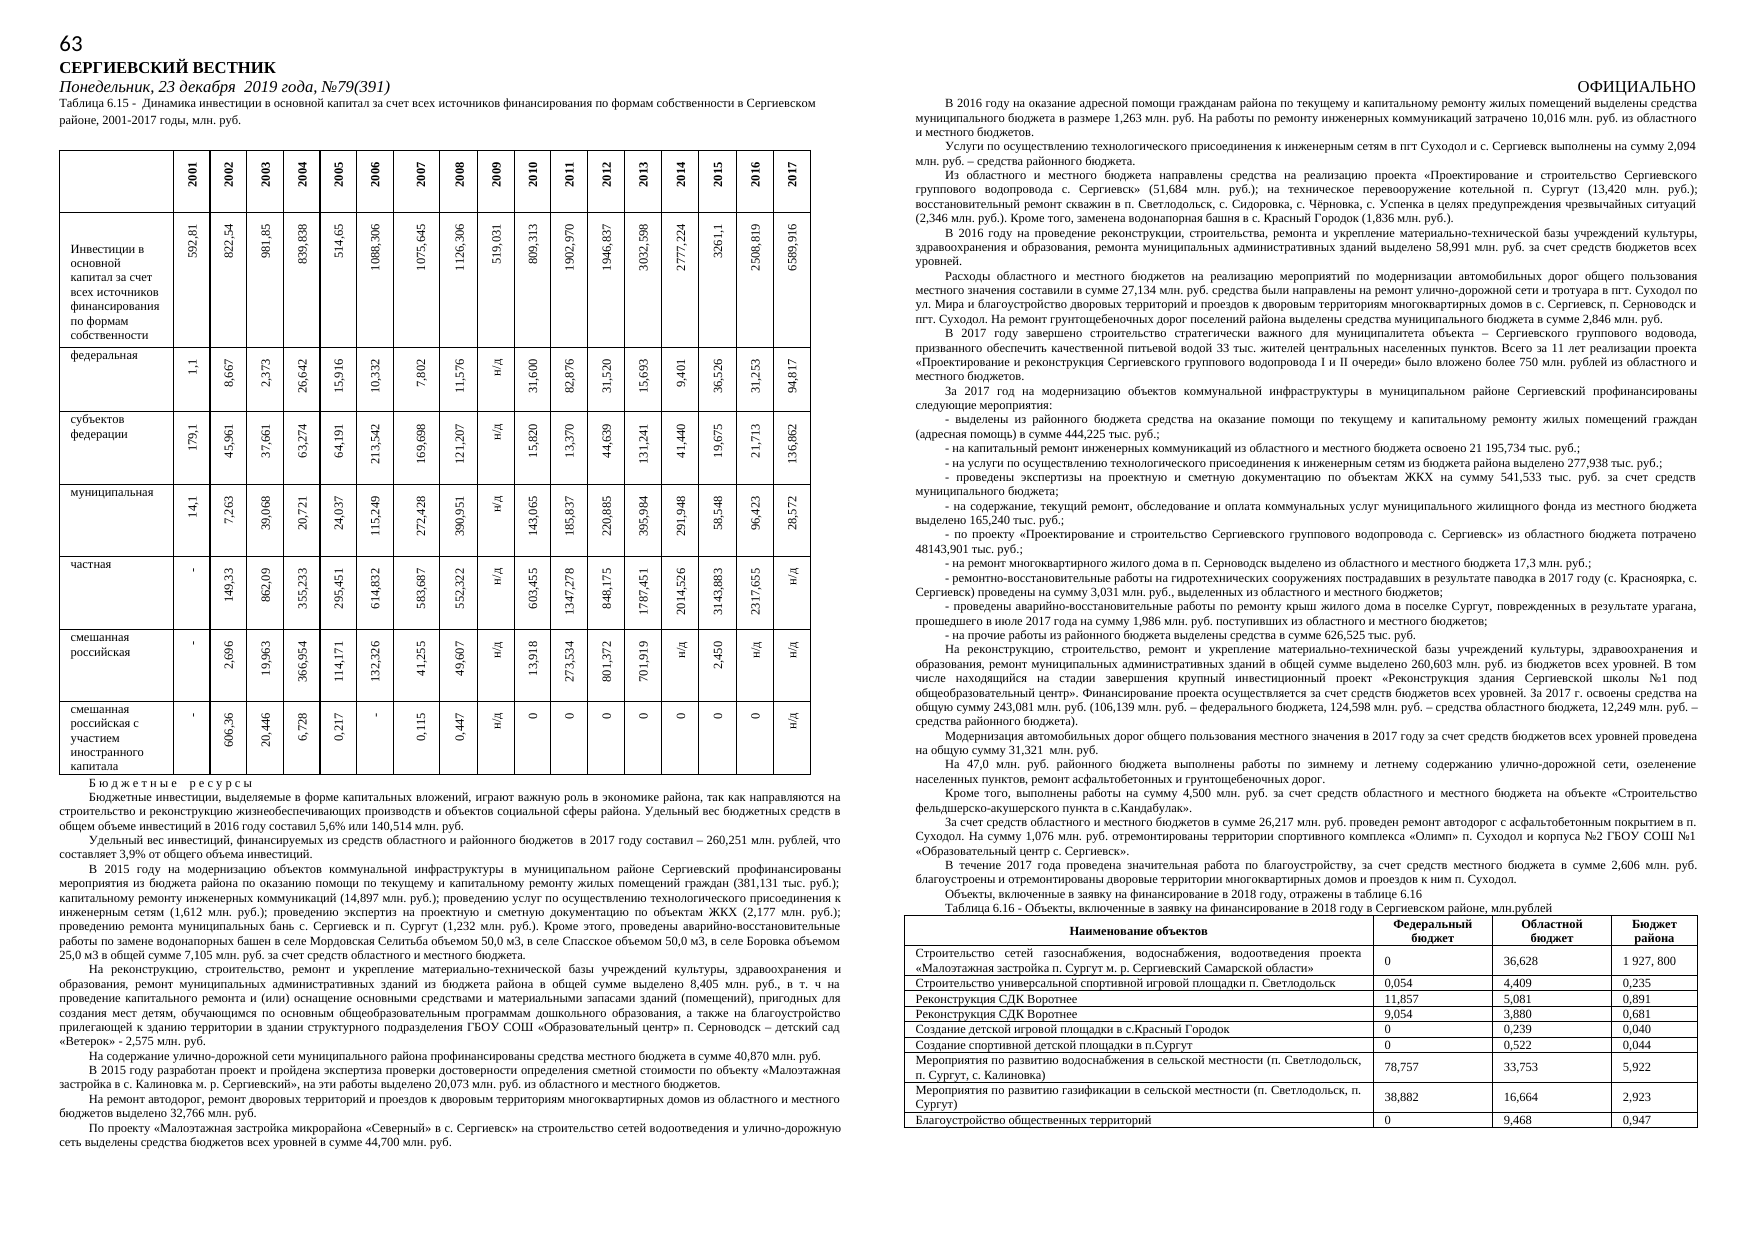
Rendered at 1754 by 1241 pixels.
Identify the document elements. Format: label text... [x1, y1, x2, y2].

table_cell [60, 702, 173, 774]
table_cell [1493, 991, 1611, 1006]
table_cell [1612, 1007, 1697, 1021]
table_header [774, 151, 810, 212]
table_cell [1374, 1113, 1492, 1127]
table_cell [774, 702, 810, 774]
text - на ремонт многоквартирного жилого дома в п. Серноводск выделено из областного и местного бюджета 17,3 млн. руб.; [915, 556, 1698, 570]
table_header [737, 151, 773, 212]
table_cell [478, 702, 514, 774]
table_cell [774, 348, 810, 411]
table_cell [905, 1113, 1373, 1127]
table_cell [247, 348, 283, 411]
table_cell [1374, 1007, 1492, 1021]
text В 2015 году разработан проект и пройдена экспертиза проверки достоверности определения сметной стоимости по объекту «Малоэтажная застройка в с. Калиновка м. р. Сергиевский», на эти работы выделено 20,073 млн. руб. из областного и местного бюджетов. [59, 1063, 842, 1092]
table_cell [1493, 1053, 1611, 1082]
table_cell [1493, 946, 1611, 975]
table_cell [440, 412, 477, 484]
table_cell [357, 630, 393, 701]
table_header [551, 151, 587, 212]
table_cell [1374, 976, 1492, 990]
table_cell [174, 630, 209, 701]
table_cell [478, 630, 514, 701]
text На 47,0 млн. руб. районного бюджета выполнены работы по зимнему и летнему содержанию улично-дорожной сети, озеленение населенных пунктов, ремонт асфальтобетонных и грунтощебеночных дорог. [915, 757, 1698, 786]
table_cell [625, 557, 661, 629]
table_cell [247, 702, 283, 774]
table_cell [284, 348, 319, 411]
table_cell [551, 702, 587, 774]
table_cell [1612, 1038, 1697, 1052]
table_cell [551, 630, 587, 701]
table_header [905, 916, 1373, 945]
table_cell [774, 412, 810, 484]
text Таблица 6.16 - Объекты, включенные в заявку на финансирование в 2018 году в Сергиевском районе, млн.рублей [915, 901, 1698, 915]
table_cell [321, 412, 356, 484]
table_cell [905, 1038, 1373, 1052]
text - на содержание, текущий ремонт, обследование и оплата коммунальных услуг муниципального жилищного фонда из местного бюджета выделено 165,240 тыс. руб.; [915, 498, 1698, 527]
text В течение 2017 года проведена значительная работа по благоустройству, за счет средств местного бюджета в сумме 2,606 млн. руб. благоустроены и отремонтированы дворовые территории многоквартирных домов и проездов к ним п. Суходол. [915, 858, 1698, 887]
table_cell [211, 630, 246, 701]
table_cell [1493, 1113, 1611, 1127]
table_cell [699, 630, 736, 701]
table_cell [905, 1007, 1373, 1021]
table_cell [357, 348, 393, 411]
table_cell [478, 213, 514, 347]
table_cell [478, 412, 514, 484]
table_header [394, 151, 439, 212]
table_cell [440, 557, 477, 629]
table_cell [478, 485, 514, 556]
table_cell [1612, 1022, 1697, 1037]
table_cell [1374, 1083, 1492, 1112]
text - ремонтно-восстановительные работы на гидротехнических сооружениях пострадавших в результате паводка в 2017 году (с. Красноярка, с. Сергиевск) проведены на сумму 3,031 млн. руб., выделенных из областного и местного бюджетов; [915, 570, 1698, 599]
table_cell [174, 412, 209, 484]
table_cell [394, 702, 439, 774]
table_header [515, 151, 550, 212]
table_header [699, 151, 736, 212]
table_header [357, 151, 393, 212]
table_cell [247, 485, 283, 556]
text На ремонт автодорог, ремонт дворовых территорий и проездов к дворовым территориям многоквартирных домов из областного и местного бюджетов выделено 32,766 млн. руб. [59, 1092, 842, 1120]
text По проекту «Малоэтажная застройка микрорайона «Северный» в с. Сергиевск» на строительство сетей водоотведения и улично-дорожную сеть выделены средства бюджетов всех уровней в сумме 44,700 млн. руб. [59, 1120, 842, 1149]
text - по проекту «Проектирование и строительство Сергиевского группового водопровода с. Сергиевск» из областного бюджета потрачено 48143,901 тыс. руб.; [915, 527, 1698, 556]
text Из областного и местного бюджета направлены средства на реализацию проекта «Проектирование и строительство Сергиевского группового водопровода с. Сергиевск» (51,684 млн. руб.); на техническое перевооружение котельной п. Сургут (13,420 млн. руб.); восстановительный ремонт скважин в п. Светлодольск, с. Сидоровка, с. Чёрновка, с. Успенка в целях предупреждения чрезвычайных ситуаций (2,346 млн. руб.). Кроме того, заменена водонапорная башня в с. Красный Городок (1,836 млн. руб.). [915, 168, 1698, 225]
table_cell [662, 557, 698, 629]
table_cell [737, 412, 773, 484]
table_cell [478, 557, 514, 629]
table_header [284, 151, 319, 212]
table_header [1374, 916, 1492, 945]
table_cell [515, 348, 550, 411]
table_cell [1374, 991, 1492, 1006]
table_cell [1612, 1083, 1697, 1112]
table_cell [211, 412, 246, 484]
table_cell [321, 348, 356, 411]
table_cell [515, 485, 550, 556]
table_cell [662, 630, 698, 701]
text Услуги по осуществлению технологического присоединения к инженерным сетям в пгт Суходол и с. Сергиевск выполнены на сумму 2,094 млн. руб. – средства районного бюджета. [915, 139, 1698, 168]
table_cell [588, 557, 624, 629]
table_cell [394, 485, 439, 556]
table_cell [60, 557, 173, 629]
text Удельный вес инвестиций, финансируемых из средств областного и районного бюджетов в 2017 году составил – 260,251 млн. рублей, что составляет 3,9% от общего объема инвестиций. [59, 833, 842, 862]
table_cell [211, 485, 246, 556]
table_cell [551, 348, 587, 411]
text За 2017 год на модернизацию объектов коммунальной инфраструктуры в муниципальном районе Сергиевский профинансированы следующие мероприятия: [915, 383, 1698, 412]
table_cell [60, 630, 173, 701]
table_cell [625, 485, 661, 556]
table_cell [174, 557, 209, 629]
text - на услуги по осуществлению технологического присоединения к инженерным сетям из бюджета района выделено 277,938 тыс. руб.; [915, 455, 1698, 470]
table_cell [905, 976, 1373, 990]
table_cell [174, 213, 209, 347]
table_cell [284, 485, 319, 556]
text Бюджетные инвестиции, выделяемые в форме капитальных вложений, играют важную роль в экономике района, так как направляются на строительство и реконструкцию жизнеобеспечивающих производств и объектов социальной сферы района. Удельный вес бюджетных средств в общем объеме инвестиций в 2016 году составил 5,6% или 140,514 млн. руб. [59, 790, 842, 833]
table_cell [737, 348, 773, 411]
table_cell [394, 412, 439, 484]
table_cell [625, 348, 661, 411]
text Модернизация автомобильных дорог общего пользования местного значения в 2017 году за счет средств бюджетов всех уровней проведена на общую сумму 31,321 млн. руб. [915, 728, 1698, 757]
text Объекты, включенные в заявку на финансирование в 2018 году, отражены в таблице 6.16 [915, 887, 1698, 901]
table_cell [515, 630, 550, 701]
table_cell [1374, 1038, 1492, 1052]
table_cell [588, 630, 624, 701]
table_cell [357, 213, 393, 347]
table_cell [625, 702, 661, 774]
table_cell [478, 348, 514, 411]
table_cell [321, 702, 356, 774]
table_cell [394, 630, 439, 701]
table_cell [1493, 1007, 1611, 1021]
text Б ю д ж е т н ы е р е с у р с ы [59, 775, 842, 790]
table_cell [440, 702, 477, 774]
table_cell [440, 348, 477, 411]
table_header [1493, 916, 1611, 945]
text На содержание улично-дорожной сети муниципального района профинансированы средства местного бюджета в сумме 40,870 млн. руб. [59, 1048, 842, 1063]
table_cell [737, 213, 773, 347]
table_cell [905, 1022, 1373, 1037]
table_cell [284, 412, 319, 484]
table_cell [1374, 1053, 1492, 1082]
text - выделены из районного бюджета средства на оказание помощи по текущему и капитальному ремонту жилых помещений граждан (адресная помощь) в сумме 444,225 тыс. руб.; [915, 412, 1698, 441]
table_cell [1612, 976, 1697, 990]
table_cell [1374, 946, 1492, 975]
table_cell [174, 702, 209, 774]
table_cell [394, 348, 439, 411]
text - на капитальный ремонт инженерных коммуникаций из областного и местного бюджета освоено 21 195,734 тыс. руб.; [915, 441, 1698, 455]
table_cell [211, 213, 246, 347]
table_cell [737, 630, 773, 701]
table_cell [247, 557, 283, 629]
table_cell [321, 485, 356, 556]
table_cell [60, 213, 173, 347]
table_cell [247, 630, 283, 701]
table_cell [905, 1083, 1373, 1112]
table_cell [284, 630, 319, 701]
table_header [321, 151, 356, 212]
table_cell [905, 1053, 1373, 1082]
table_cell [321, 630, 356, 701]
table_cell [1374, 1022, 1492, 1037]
text В 2016 году на оказание адресной помощи гражданам района по текущему и капитальному ремонту жилых помещений выделены средства муниципального бюджета в размере 1,263 млн. руб. На работы по ремонту инженерных коммуникаций затрачено 10,016 млн. руб. из областного и местного бюджетов. [915, 96, 1698, 139]
text - на прочие работы из районного бюджета выделены средства в сумме 626,525 тыс. руб. [915, 628, 1698, 642]
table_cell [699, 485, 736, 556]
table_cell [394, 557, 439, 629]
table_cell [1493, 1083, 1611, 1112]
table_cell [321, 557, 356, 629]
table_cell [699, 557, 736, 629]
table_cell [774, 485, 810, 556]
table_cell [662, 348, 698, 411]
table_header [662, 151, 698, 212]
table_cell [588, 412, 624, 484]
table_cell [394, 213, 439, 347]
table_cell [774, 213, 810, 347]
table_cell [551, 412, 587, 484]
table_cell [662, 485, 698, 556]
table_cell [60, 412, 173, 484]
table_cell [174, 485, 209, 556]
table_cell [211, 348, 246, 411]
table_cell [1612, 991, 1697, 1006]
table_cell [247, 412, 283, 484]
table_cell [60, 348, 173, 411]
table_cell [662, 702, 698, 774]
text На реконструкцию, строительство, ремонт и укрепление материально-технической базы учреждений культуры, здравоохранения и образования, ремонт муниципальных административных зданий в общей сумме выделено 260,603 млн. руб. из бюджетов всех уровней. В том числе находящийся на стадии завершения крупный инвестиционный проект «Реконструкция здания Сергиевской школы №1 под общеобразовательный центр». Финансирование проекта осуществляется за счет средств бюджетов всех уровней. За 2017 г. освоены средства на общую сумму 243,081 млн. руб. (106,139 млн. руб. – федерального бюджета, 124,598 млн. руб. – средства областного бюджета, 12,249 млн. руб. – средства районного бюджета). [915, 642, 1698, 728]
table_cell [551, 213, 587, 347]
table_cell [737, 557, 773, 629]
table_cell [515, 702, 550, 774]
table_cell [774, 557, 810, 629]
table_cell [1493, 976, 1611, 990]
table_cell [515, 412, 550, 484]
text Расходы областного и местного бюджетов на реализацию мероприятий по модернизации автомобильных дорог общего пользования местного значения составили в сумме 27,134 млн. руб. средства были направлены на ремонт улично-дорожной сети и тротуара в пгт. Суходол по ул. Мира и благоустройство дворовых территорий и проездов к дворовым территориям многоквартирных домов в с. Сергиевск, п. Серноводск и пгт. Суходол. На ремонт грунтощебеночных дорог поселений района выделены средства муниципального бюджета в сумме 2,846 млн. руб. [915, 268, 1698, 326]
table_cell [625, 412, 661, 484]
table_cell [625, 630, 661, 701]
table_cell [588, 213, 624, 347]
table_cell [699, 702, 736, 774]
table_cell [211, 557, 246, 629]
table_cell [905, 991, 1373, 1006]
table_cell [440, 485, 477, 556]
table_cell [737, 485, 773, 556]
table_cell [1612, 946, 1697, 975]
text В 2015 году на модернизацию объектов коммунальной инфраструктуры в муниципальном районе Сергиевский профинансированы мероприятия из бюджета района по оказанию помощи по текущему и капитальному ремонту жилых помещений граждан (381,131 тыс. руб.); капитальному ремонту инженерных коммуникаций (14,897 млн. руб.); проведению услуг по осуществлению технологического присоединения к инженерным сетям (1,612 млн. руб.); проведению экспертиз на проектную и сметную документацию по объектам ЖКХ (2,177 млн. руб.); проведению ремонта муниципальных бань с. Сергиевск и п. Сургут (1,232 млн. руб.). Кроме этого, проведены аварийно-восстановительные работы по замене водонапорных башен в селе Мордовская Селитьба объемом 50,0 м3, в селе Спасское объемом 50,0 м3, в селе Боровка объемом 25,0 м3 в общей сумме 7,105 млн. руб. за счет средств областного и местного бюджета. [59, 862, 842, 962]
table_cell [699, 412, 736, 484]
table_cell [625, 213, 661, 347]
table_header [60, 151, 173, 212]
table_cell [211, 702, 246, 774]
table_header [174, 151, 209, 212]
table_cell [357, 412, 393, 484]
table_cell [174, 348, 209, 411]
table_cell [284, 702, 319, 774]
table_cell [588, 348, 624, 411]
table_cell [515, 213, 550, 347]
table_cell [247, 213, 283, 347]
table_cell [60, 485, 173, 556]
text Кроме того, выполнены работы на сумму 4,500 млн. руб. за счет средств областного и местного бюджета на объекте «Строительство фельдшерско-акушерского пункта в с.Кандабулак». [915, 786, 1698, 815]
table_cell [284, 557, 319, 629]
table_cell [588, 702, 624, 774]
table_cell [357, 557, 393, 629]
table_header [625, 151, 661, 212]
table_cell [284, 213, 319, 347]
text - проведены аварийно-восстановительные работы по ремонту крыш жилого дома в поселке Сургут, поврежденных в результате урагана, прошедшего в июле 2017 года на сумму 1,986 млн. руб. поступивших из областного и местного бюджетов; [915, 599, 1698, 628]
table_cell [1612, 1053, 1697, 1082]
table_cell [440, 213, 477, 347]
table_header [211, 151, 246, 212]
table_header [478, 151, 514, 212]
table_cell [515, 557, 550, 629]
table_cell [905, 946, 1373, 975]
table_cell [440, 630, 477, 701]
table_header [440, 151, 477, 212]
text В 2016 году на проведение реконструкции, строительства, ремонта и укрепление материально-технической базы учреждений культуры, здравоохранения и образования, ремонта муниципальных административных зданий выделено 58,991 млн. руб. за счет средств бюджетов всех уровней. [915, 225, 1698, 268]
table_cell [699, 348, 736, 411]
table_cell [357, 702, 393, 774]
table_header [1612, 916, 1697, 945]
text За счет средств областного и местного бюджетов в сумме 26,217 млн. руб. проведен ремонт автодорог с асфальтобетонным покрытием в п. Суходол. На сумму 1,076 млн. руб. отремонтированы территории спортивного комплекса «Олимп» п. Суходол и корпуса №2 ГБОУ СОШ №1 «Образовательный центр с. Сергиевск». [915, 815, 1698, 858]
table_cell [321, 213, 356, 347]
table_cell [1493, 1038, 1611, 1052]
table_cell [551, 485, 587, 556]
text В 2017 году завершено строительство стратегически важного для муниципалитета объекта – Сергиевского группового водовода, призванного обеспечить качественной питьевой водой 33 тыс. жителей центральных населенных пунктов. Всего за 11 лет реализации проекта «Проектирование и реконструкция Сергиевского группового водопровода I и II очереди» было вложено более 750 млн. рублей из областного и местного бюджетов. [915, 326, 1698, 383]
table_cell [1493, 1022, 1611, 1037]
text Таблица 6.15 - Динамика инвестиции в основной капитал за счет всех источников финансирования по формам собственности в Сергиевском районе, 2001-2017 годы, млн. руб. [59, 96, 842, 127]
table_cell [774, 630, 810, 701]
text На реконструкцию, строительство, ремонт и укрепление материально-технической базы учреждений культуры, здравоохранения и образования, ремонт муниципальных административных зданий из бюджета района в общей сумме выделено 8,405 млн. руб., в т. ч на проведение капитального ремонта и (или) оснащение основными средствами и материальными запасами зданий (помещений), пригодных для создания мест детям, обучающимся по основным общеобразовательным программам дошкольного образования, а также на благоустройство прилегающей к зданию территории в здании структурного подразделения ГБОУ СОШ «Образовательный центр» п. Серноводск – детский сад «Ветерок» - 2,575 млн. руб. [59, 962, 842, 1048]
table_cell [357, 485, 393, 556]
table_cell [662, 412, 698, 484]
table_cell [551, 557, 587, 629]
text - проведены экспертизы на проектную и сметную документацию по объектам ЖКХ на сумму 541,533 тыс. руб. за счет средств муниципального бюджета; [915, 470, 1698, 498]
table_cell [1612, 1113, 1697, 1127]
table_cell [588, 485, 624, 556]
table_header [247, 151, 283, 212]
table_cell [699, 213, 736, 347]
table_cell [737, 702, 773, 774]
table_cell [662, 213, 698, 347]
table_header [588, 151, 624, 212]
